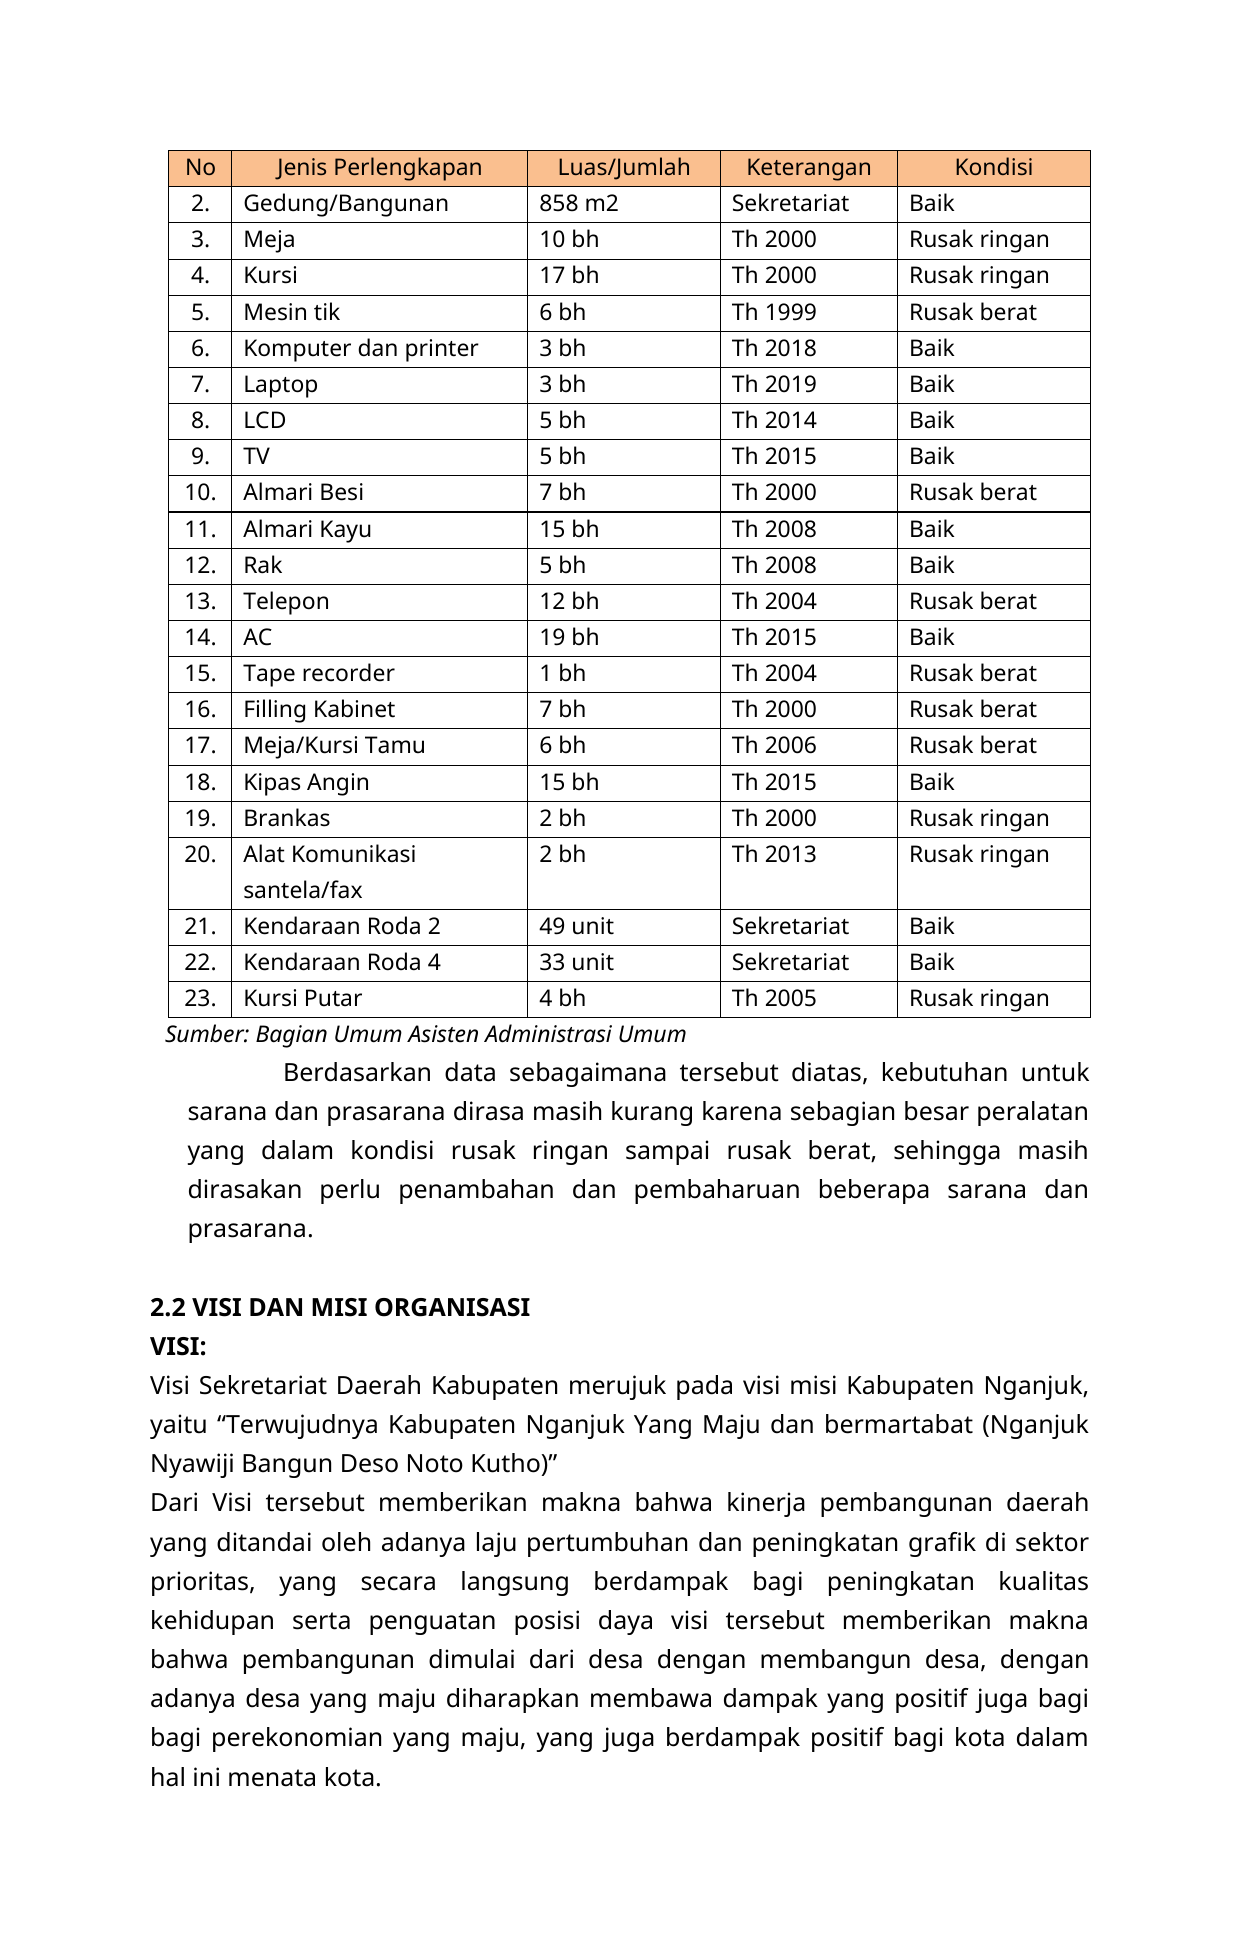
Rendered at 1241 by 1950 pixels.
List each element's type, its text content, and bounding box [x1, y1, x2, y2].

table_cell Brankas [232, 802, 527, 837]
table_cell Th 2000 [721, 693, 897, 728]
table_header Jenis Perlengkapan [232, 151, 527, 186]
table_cell 5. [169, 296, 231, 331]
table_cell Th 2018 [721, 332, 897, 367]
table_cell 11. [169, 513, 231, 548]
table_cell Alat Komunikasi santela/fax [232, 838, 527, 909]
table_cell 49 unit [528, 910, 720, 945]
table_cell Sekretariat [721, 187, 897, 222]
table_cell Filling Kabinet [232, 693, 527, 728]
table_cell 6 bh [528, 296, 720, 331]
table_cell 2 bh [528, 838, 720, 909]
table_cell Rusak berat [898, 585, 1090, 620]
table_cell Kendaraan Roda 4 [232, 946, 527, 981]
table_cell 2. [169, 187, 231, 222]
table_cell Rak [232, 549, 527, 584]
table_cell 17 bh [528, 260, 720, 294]
table_cell Th 2005 [721, 982, 897, 1017]
table_cell 7. [169, 368, 231, 403]
table_cell Rusak berat [898, 693, 1090, 728]
table_cell Tape recorder [232, 657, 527, 692]
table_cell Baik [898, 621, 1090, 656]
table_cell Rusak berat [898, 729, 1090, 764]
text 2.2 VISI DAN MISI ORGANISASI [150, 1289, 1090, 1323]
table_cell 15 bh [528, 513, 720, 548]
table_cell Mesin tik [232, 296, 527, 331]
table_cell Sekretariat [721, 946, 897, 981]
table_cell Laptop [232, 368, 527, 403]
table_cell LCD [232, 404, 527, 439]
table_cell 23. [169, 982, 231, 1017]
table_cell Th 1999 [721, 296, 897, 331]
table_cell 4 bh [528, 982, 720, 1017]
text Berdasarkan data sebagaimana tersebut diatas, kebutuhan untuk sarana dan prasarana dirasa masih kurang karena sebagian besar peralatan yang dalam kondisi rusak ringan sampai rusak berat, sehingga masih dirasakan perlu penambahan dan pembaharuan beberapa sarana dan prasarana. [187, 1054, 1090, 1245]
table_cell 33 unit [528, 946, 720, 981]
table_cell Rusak ringan [898, 982, 1090, 1017]
table_cell Baik [898, 513, 1090, 548]
table_cell 22. [169, 946, 231, 981]
table_header Luas/Jumlah [528, 151, 720, 186]
table_cell Baik [898, 368, 1090, 403]
table_cell Rusak ringan [898, 838, 1090, 909]
table_cell Baik [898, 440, 1090, 475]
table_cell 3 bh [528, 368, 720, 403]
table_cell Baik [898, 766, 1090, 801]
table_cell 5 bh [528, 404, 720, 439]
table_cell 19 bh [528, 621, 720, 656]
table_cell Th 2008 [721, 549, 897, 584]
text Sumber: Bagian Umum Asisten Administrasi Umum [165, 1018, 1090, 1049]
table_cell 5 bh [528, 549, 720, 584]
table_cell 17. [169, 729, 231, 764]
table_cell Th 2013 [721, 838, 897, 909]
table_cell Th 2014 [721, 404, 897, 439]
table_cell 15 bh [528, 766, 720, 801]
table_cell Th 2004 [721, 585, 897, 620]
text VISI: [150, 1328, 1090, 1362]
text Visi Sekretariat Daerah Kabupaten merujuk pada visi misi Kabupaten Nganjuk, yaitu “Terwujudnya Kabupaten Nganjuk Yang Maju dan bermartabat (Nganjuk Nyawiji Bangun Deso Noto Kutho)” [150, 1368, 1090, 1480]
table_cell Sekretariat [721, 910, 897, 945]
table_cell AC [232, 621, 527, 656]
table_cell 5 bh [528, 440, 720, 475]
table_cell 7 bh [528, 693, 720, 728]
table_cell Rusak ringan [898, 802, 1090, 837]
table_cell 3. [169, 223, 231, 258]
table_cell Almari Besi [232, 476, 527, 511]
table_cell 9. [169, 440, 231, 475]
table_cell 16. [169, 693, 231, 728]
table_cell Th 2008 [721, 513, 897, 548]
table_cell 12 bh [528, 585, 720, 620]
table_cell Rusak berat [898, 657, 1090, 692]
table_cell Meja [232, 223, 527, 258]
table_cell Th 2004 [721, 657, 897, 692]
table_cell 19. [169, 802, 231, 837]
table_header Kondisi [898, 151, 1090, 186]
table_cell 12. [169, 549, 231, 584]
table_cell Rusak berat [898, 476, 1090, 511]
table_cell 4. [169, 260, 231, 294]
table_header Keterangan [721, 151, 897, 186]
table_cell 10. [169, 476, 231, 511]
table_cell 14. [169, 621, 231, 656]
table_cell Kursi [232, 260, 527, 294]
table_cell Kipas Angin [232, 766, 527, 801]
table_cell 6 bh [528, 729, 720, 764]
table_cell Baik [898, 187, 1090, 222]
table_cell 1 bh [528, 657, 720, 692]
table_cell 18. [169, 766, 231, 801]
table_cell 15. [169, 657, 231, 692]
table_cell 8. [169, 404, 231, 439]
table_cell 10 bh [528, 223, 720, 258]
table_cell Meja/Kursi Tamu [232, 729, 527, 764]
table_cell Th 2000 [721, 223, 897, 258]
table_cell Th 2015 [721, 621, 897, 656]
table_cell 20. [169, 838, 231, 909]
table_cell 3 bh [528, 332, 720, 367]
table_cell 7 bh [528, 476, 720, 511]
table_cell 858 m2 [528, 187, 720, 222]
table_cell Baik [898, 910, 1090, 945]
table_cell 6. [169, 332, 231, 367]
table_cell Th 2000 [721, 476, 897, 511]
table_cell Rusak ringan [898, 223, 1090, 258]
table_cell Rusak berat [898, 296, 1090, 331]
table_cell 21. [169, 910, 231, 945]
table_cell 2 bh [528, 802, 720, 837]
table_cell Th 2015 [721, 440, 897, 475]
table_cell Baik [898, 946, 1090, 981]
table_cell TV [232, 440, 527, 475]
table_cell Gedung/Bangunan [232, 187, 527, 222]
table_cell Th 2019 [721, 368, 897, 403]
table_cell Almari Kayu [232, 513, 527, 548]
table_cell 13. [169, 585, 231, 620]
text Dari Visi tersebut memberikan makna bahwa kinerja pembangunan daerah yang ditandai oleh adanya laju pertumbuhan dan peningkatan grafik di sektor prioritas, yang secara langsung berdampak bagi peningkatan kualitas kehidupan serta penguatan posisi daya visi tersebut memberikan makna bahwa pembangunan dimulai dari desa dengan membangun desa, dengan adanya desa yang maju diharapkan membawa dampak yang positif juga bagi bagi perekonomian yang maju, yang juga berdampak positif bagi kota dalam hal ini menata kota. [150, 1485, 1090, 1793]
table_cell Telepon [232, 585, 527, 620]
table_cell Th 2015 [721, 766, 897, 801]
table_cell Baik [898, 549, 1090, 584]
table_header No [169, 151, 231, 186]
table_cell Th 2000 [721, 260, 897, 294]
table_cell Baik [898, 332, 1090, 367]
table_cell Baik [898, 404, 1090, 439]
table_cell Th 2000 [721, 802, 897, 837]
table_cell Kendaraan Roda 2 [232, 910, 527, 945]
table_cell Komputer dan printer [232, 332, 527, 367]
table_cell Rusak ringan [898, 260, 1090, 294]
table_cell Th 2006 [721, 729, 897, 764]
table_cell Kursi Putar [232, 982, 527, 1017]
